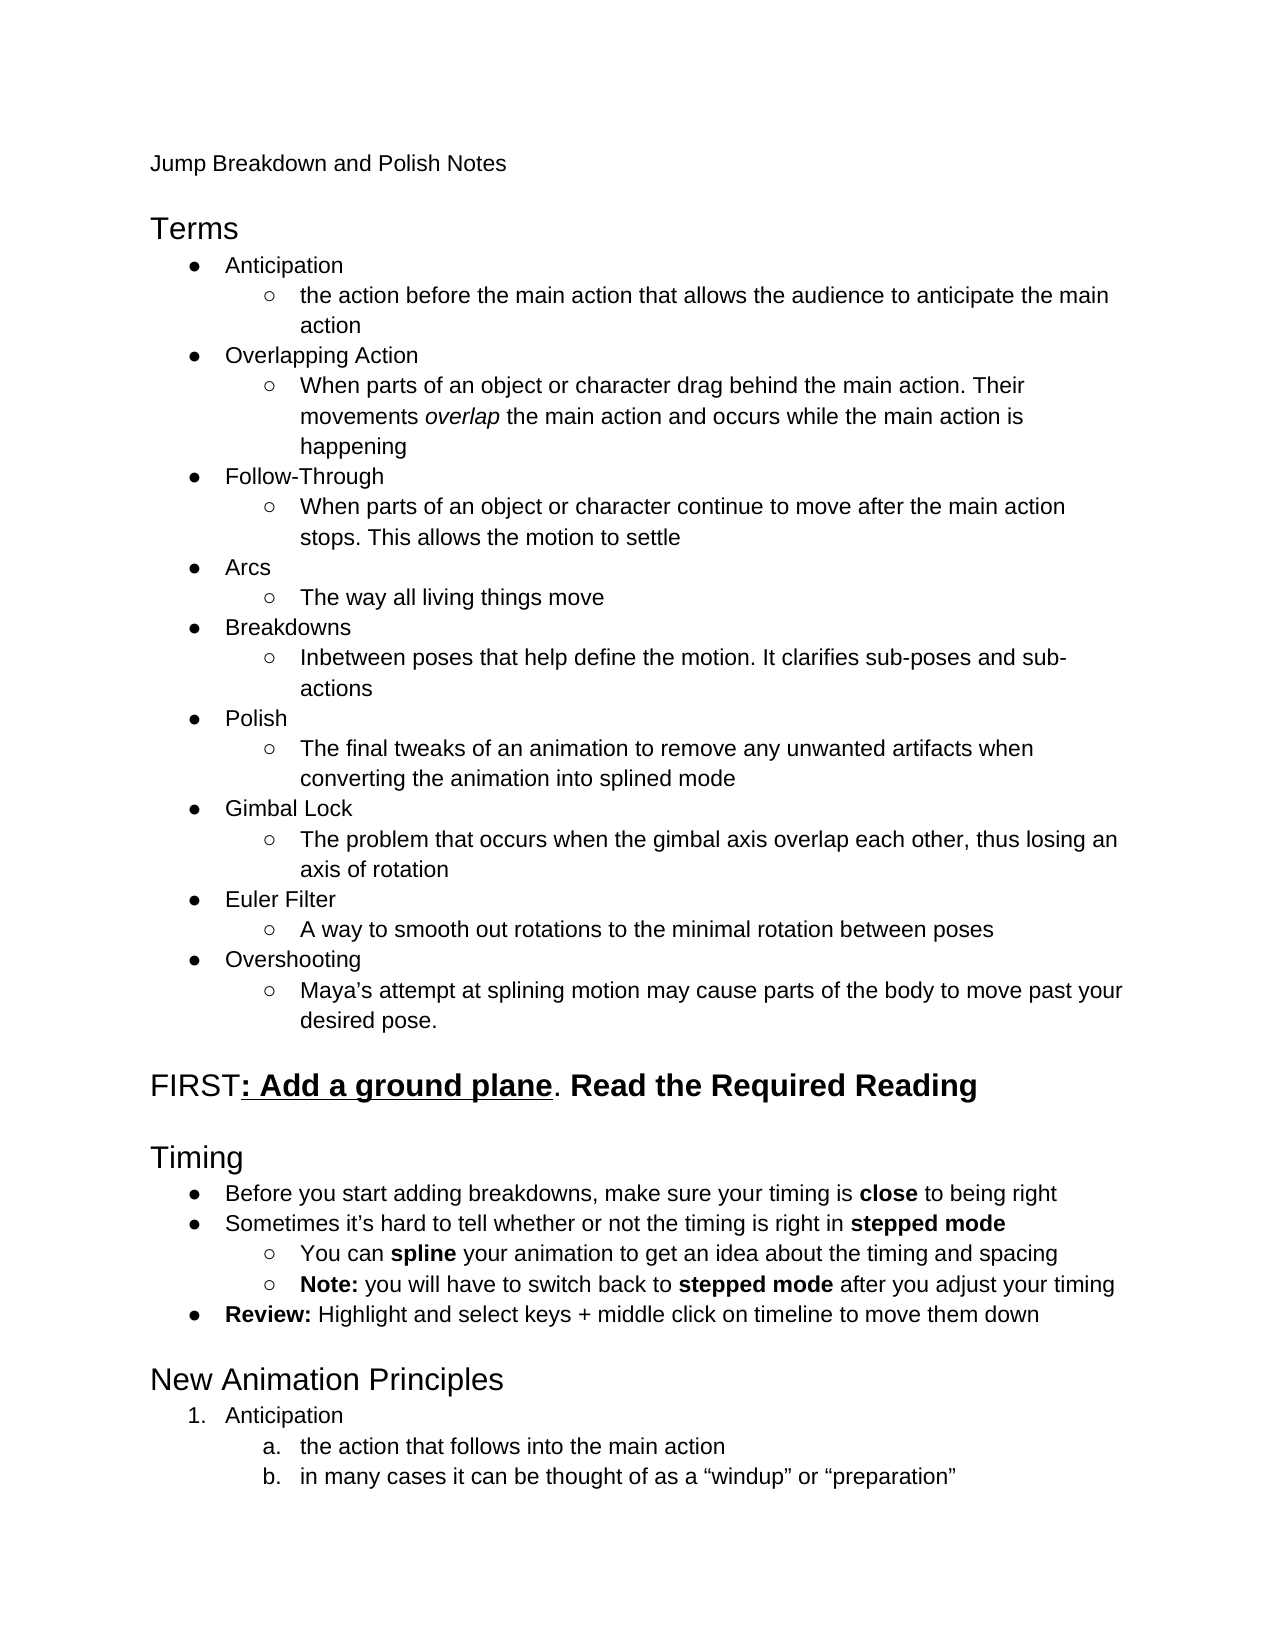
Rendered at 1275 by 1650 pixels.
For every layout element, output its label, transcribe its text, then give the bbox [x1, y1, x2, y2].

text Timing [150, 1139, 1125, 1175]
list Gimbal Lock [187, 795, 1125, 822]
list Anticipation [187, 1402, 1125, 1429]
text Terms [150, 210, 1125, 246]
list You can spline your animation to get an idea about the timing and spacing [262, 1240, 1125, 1267]
list the action that follows into the main action [262, 1433, 1125, 1459]
list Breakdowns [187, 614, 1125, 641]
list Overlapping Action [187, 342, 1125, 369]
list Overshooting [187, 946, 1125, 973]
list Sometimes it’s hard to tell whether or not the timing is right in stepped mode [187, 1210, 1125, 1237]
text FIRST: Add a ground plane. Read the Required Reading [150, 1067, 1125, 1103]
list The problem that occurs when the gimbal axis overlap each other, thus losing an axis of rotation [262, 826, 1125, 882]
list A way to smooth out rotations to the minimal rotation between poses [262, 916, 1125, 943]
list the action before the main action that allows the audience to anticipate the main action [262, 282, 1125, 338]
list Note: you will have to switch back to stepped mode after you adjust your timing [262, 1271, 1125, 1297]
list Follow-Through [187, 463, 1125, 489]
list Polish [187, 705, 1125, 731]
list in many cases it can be thought of as a “windup” or “preparation” [262, 1463, 1125, 1489]
list Review: Highlight and select keys + middle click on timeline to move them down [187, 1301, 1125, 1327]
list When parts of an object or character drag behind the main action. Their movements overlap the main action and occurs while the main action is happening [262, 372, 1125, 459]
list Inbetween poses that help define the motion. It clarifies sub-poses and sub-actions [262, 644, 1125, 701]
list When parts of an object or character continue to move after the main action stops. This allows the motion to settle [262, 493, 1125, 550]
list Arcs [187, 554, 1125, 580]
text New Animation Principles [150, 1361, 1125, 1397]
text Jump Breakdown and Polish Notes [150, 150, 1125, 176]
list Anticipation [187, 252, 1125, 278]
list Maya’s attempt at splining motion may cause parts of the body to move past your desired pose. [262, 977, 1125, 1033]
list The way all living things move [262, 584, 1125, 610]
list Before you start adding breakdowns, make sure your timing is close to being right [187, 1180, 1125, 1206]
list The final tweaks of an animation to remove any unwanted artifacts when converting the animation into splined mode [262, 735, 1125, 792]
list Euler Filter [187, 886, 1125, 912]
